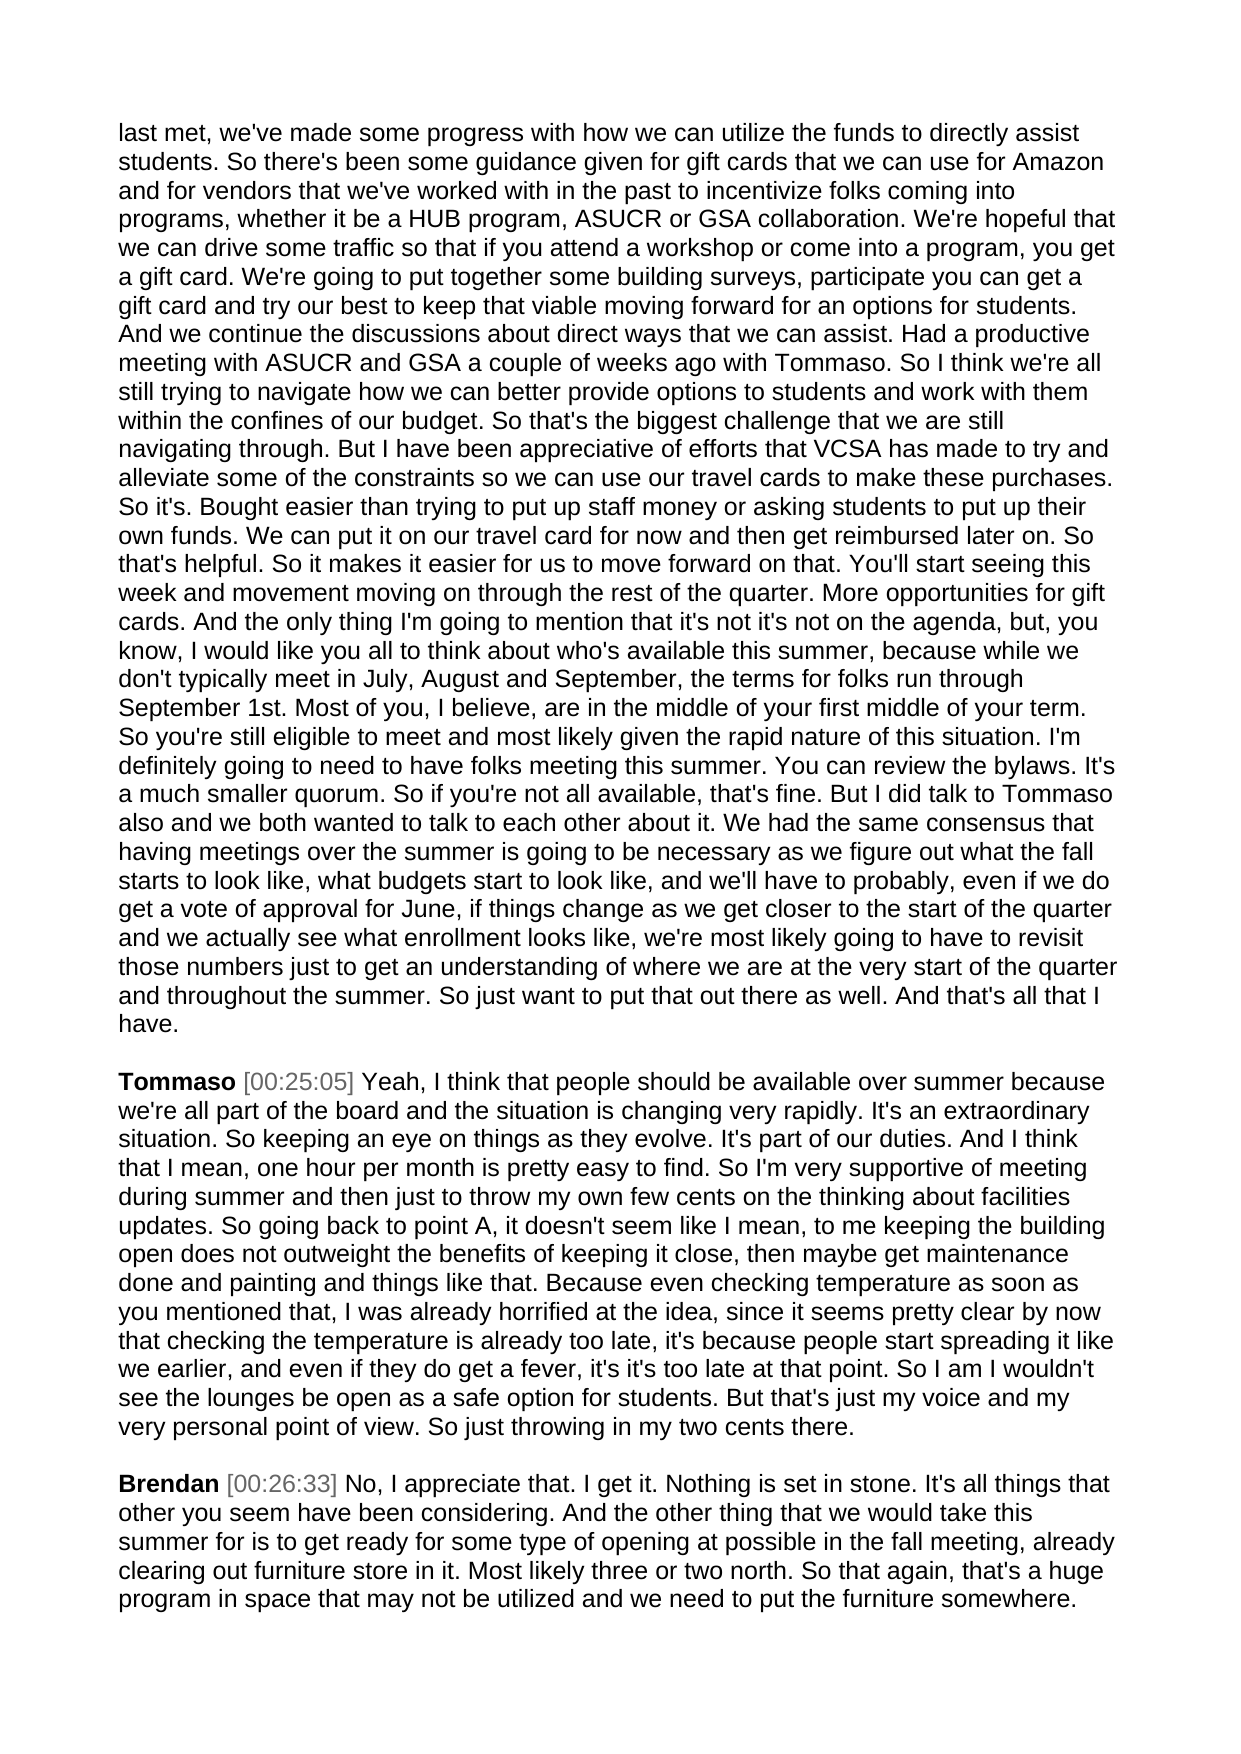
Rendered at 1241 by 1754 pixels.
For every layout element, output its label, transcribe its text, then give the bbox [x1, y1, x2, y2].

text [118, 1469, 1122, 1613]
text Tommaso [00:25:05] Yeah, I think that people should be available over summer because we're all part of the board and the situation is changing very rapidly. It's an extraordinary situation. So keeping an eye on things as they evolve. It's part of our duties. And I think that I mean, one hour per month is pretty easy to find. So I'm very supportive of meeting during summer and then just to throw my own few cents on the thinking about facilities updates. So going back to point A, it doesn't seem like I mean, to me keeping the building open does not outweight the benefits of keeping it close, then maybe get maintenance done and painting and things like that. Because even checking temperature as soon as you mentioned that, I was already horrified at the idea, since it seems pretty clear by now that checking the temperature is already too late, it's because people start spreading it like we earlier, and even if they do get a fever, it's it's too late at that point. So I am I wouldn't see the lounges be open as a safe option for students. But that's just my voice and my very personal point of view. So just throwing in my two cents there. [118, 1067, 1122, 1441]
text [118, 118, 1122, 1038]
